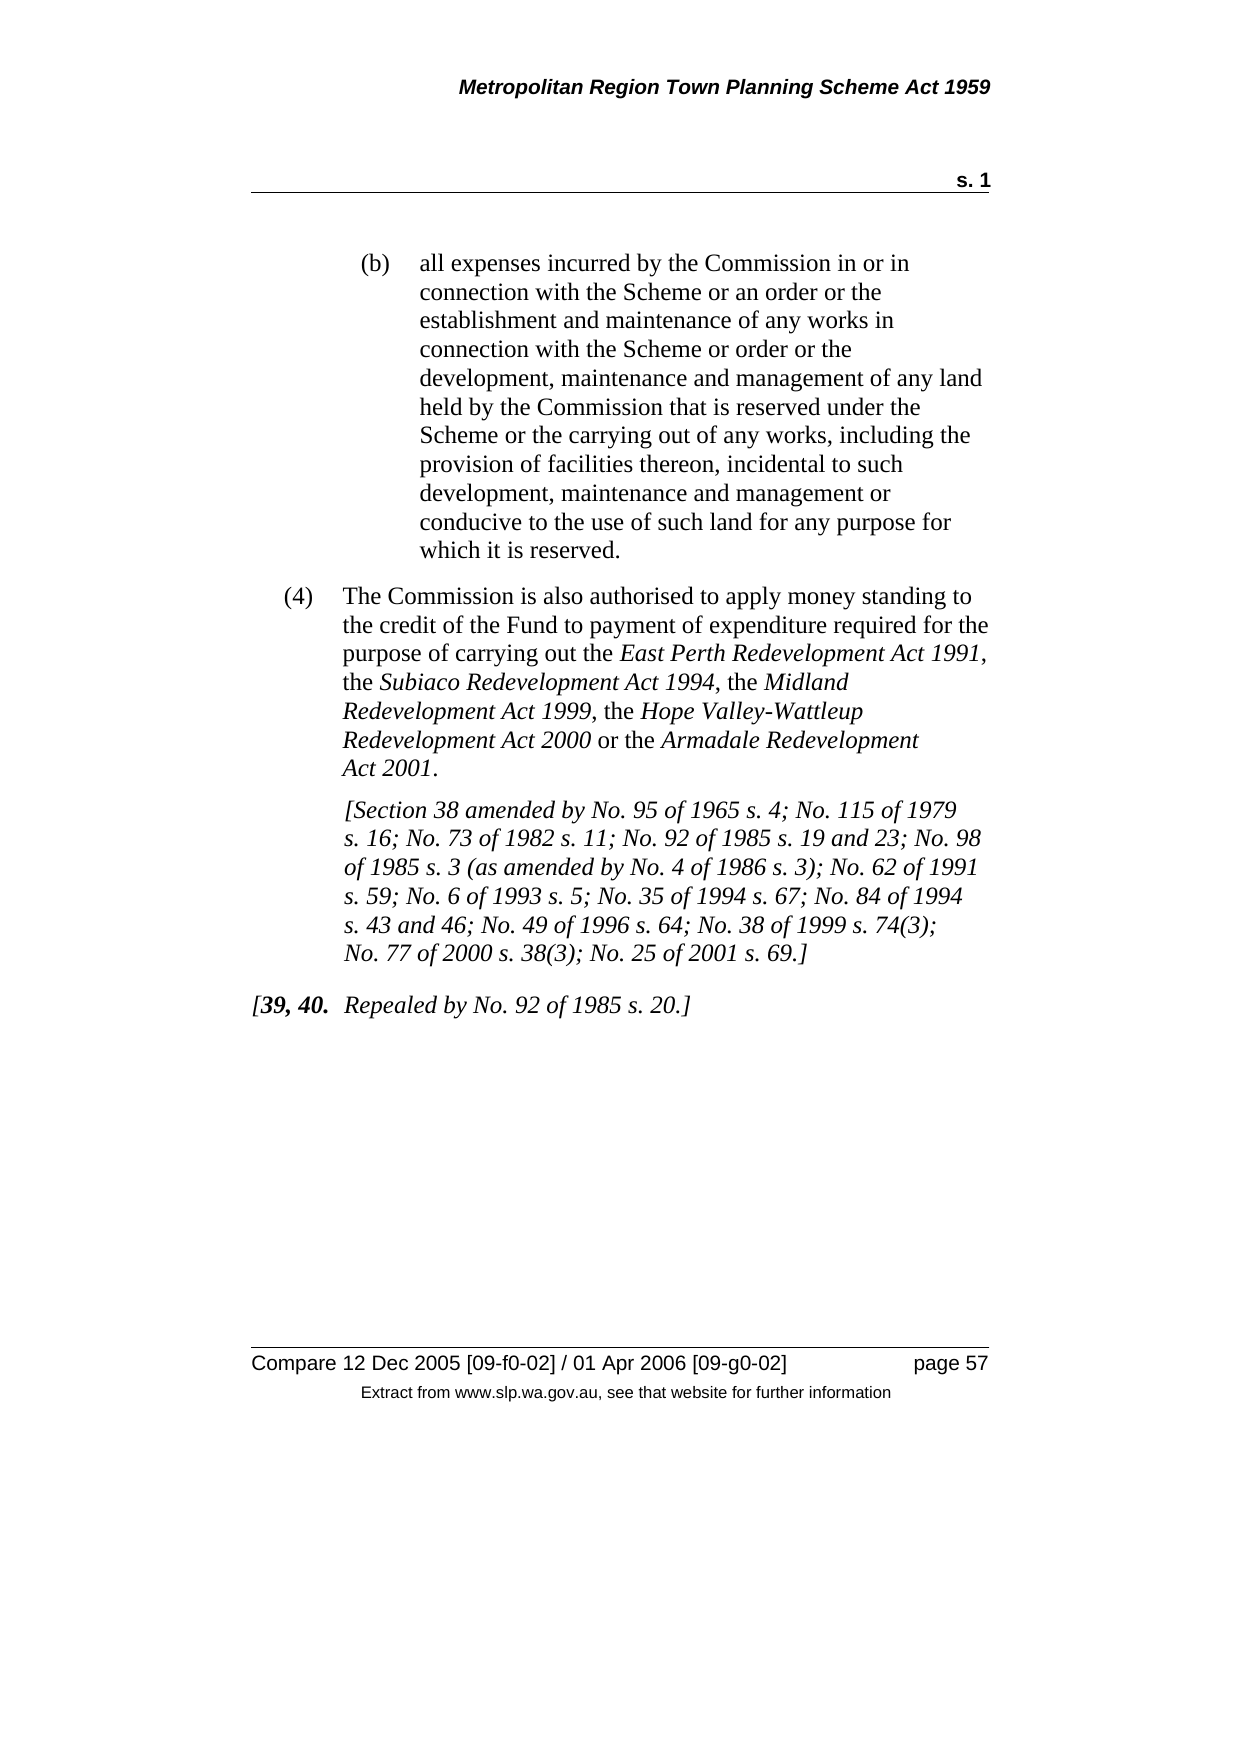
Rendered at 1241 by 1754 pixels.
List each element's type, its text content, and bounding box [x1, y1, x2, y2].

text (b) all expenses incurred by the Commission in or in connection with the Scheme or an order or the establishment and maintenance of any works in connection with the Scheme or order or the development, maintenance and management of any land held by the Commission that is reserved under the Scheme or the carrying out of any works, including the provision of facilities thereon, incidental to such development, maintenance and management or conducive to the use of such land for any purpose for which it is reserved. [251, 248, 989, 564]
text (4) The Commission is also authorised to apply money standing to the credit of the Fund to payment of expenditure required for the purpose of carrying out the East Perth Redevelopment Act 1991, the Subiaco Redevelopment Act 1994, the Midland Redevelopment Act 1999, the Hope Valley-Wattleup Redevelopment Act 2000 or the Armadale Redevelopment Act 2001. [251, 581, 989, 782]
text [Section 38 amended by No. 95 of 1965 s. 4; No. 115 of 1979 s. 16; No. 73 of 1982 s. 11; No. 92 of 1985 s. 19 and 23; No. 98 of 1985 s. 3 (as amended by No. 4 of 1986 s. 3); No. 62 of 1991 s. 59; No. 6 of 1993 s. 5; No. 35 of 1994 s. 67; No. 84 of 1994 s. 43 and 46; No. 49 of 1996 s. 64; No. 38 of 1999 s. 74(3); No. 77 of 2000 s. 38(3); No. 25 of 2001 s. 69.] [251, 795, 989, 967]
text [39, 40. Repealed by No. 92 of 1985 s. 20.] [251, 990, 989, 1019]
